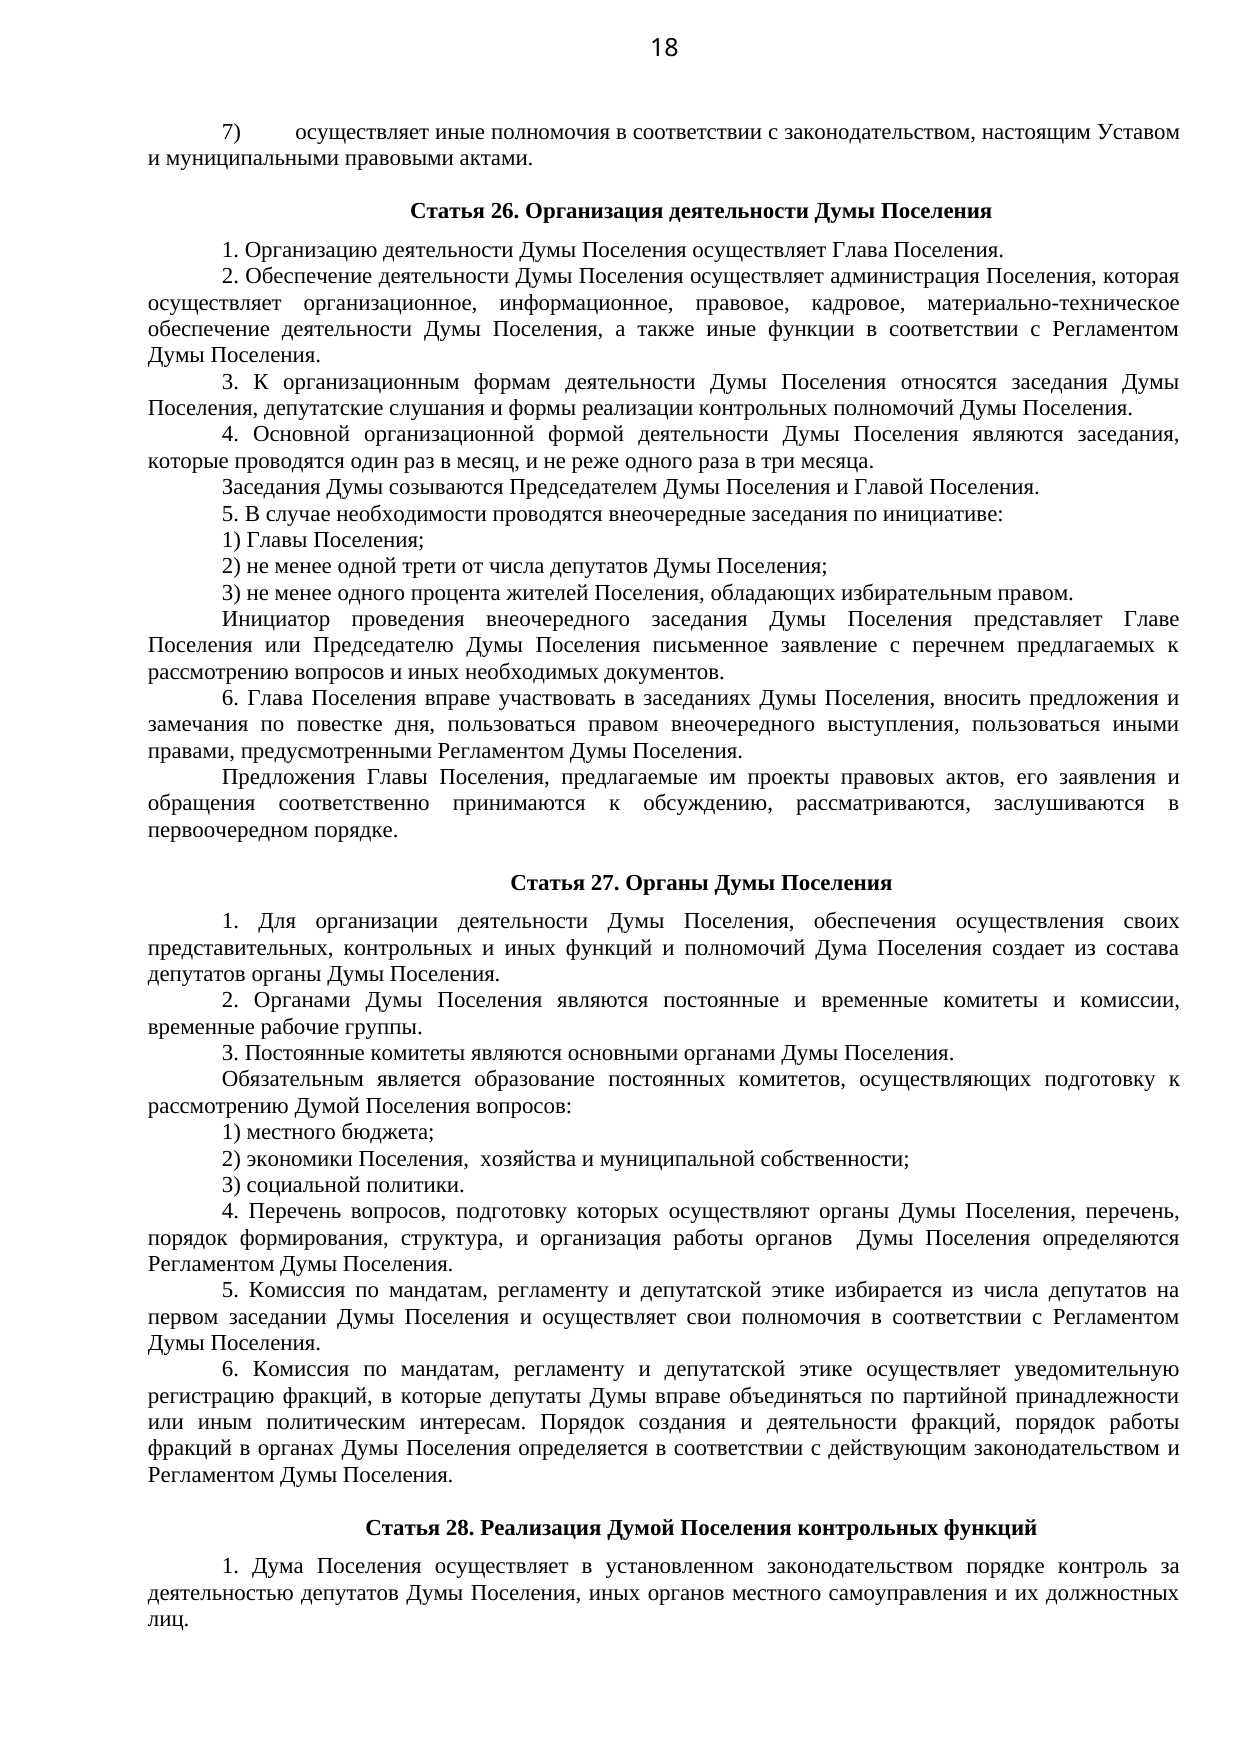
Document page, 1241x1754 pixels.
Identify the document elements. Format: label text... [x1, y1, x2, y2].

text 1. Для организации деятельности Думы Поселения, обеспечения осуществления своих представительных, контрольных и иных функций и полномочий Дума Поселения создает из состава депутатов органы Думы Поселения. [148, 907, 1181, 986]
text Статья 26. Организация деятельности Думы Поселения [148, 197, 1181, 223]
text 2) экономики Поселения, хозяйства и муниципальной собственности; [148, 1144, 1181, 1171]
text 1) местного бюджета; [148, 1118, 1181, 1144]
text 1. Дума Поселения осуществляет в установленном законодательством порядке контроль за деятельностью депутатов Думы Поселения, иных органов местного самоуправления и их должностных лиц. [148, 1552, 1181, 1631]
text Предложения Главы Поселения, предлагаемые им проекты правовых актов, его заявления и обращения соответственно принимаются к обсуждению, рассматриваются, заслушиваются в первоочередном порядке. [148, 763, 1181, 842]
text Статья 28. Реализация Думой Поселения контрольных функций [148, 1513, 1181, 1540]
text 4. Перечень вопросов, подготовку которых осуществляют органы Думы Поселения, перечень, порядок формирования, структура, и организация работы органов Думы Поселения определяются Регламентом Думы Поселения. [148, 1197, 1181, 1276]
text 5. В случае необходимости проводятся внеочередные заседания по инициативе: [148, 499, 1181, 526]
text 3. Постоянные комитеты являются основными органами Думы Поселения. [148, 1039, 1181, 1066]
text 4. Основной организационной формой деятельности Думы Поселения являются заседания, которые проводятся один раз в месяц, и не реже одного раза в три месяца. [148, 421, 1181, 473]
text 2. Обеспечение деятельности Думы Поселения осуществляет администрация Поселения, которая осуществляет организационное, информационное, правовое, кадровое, материально-техническое обеспечение деятельности Думы Поселения, а также иные функции в соответствии с Регламентом Думы Поселения. [148, 262, 1181, 368]
text 6. Глава Поселения вправе участвовать в заседаниях Думы Поселения, вносить предложения и замечания по повестке дня, пользоваться правом внеочередного выступления, пользоваться иными правами, предусмотренными Регламентом Думы Поселения. [148, 684, 1181, 763]
text 1. Организацию деятельности Думы Поселения осуществляет Глава Поселения. [148, 236, 1181, 262]
text Обязательным является образование постоянных комитетов, осуществляющих подготовку к рассмотрению Думой Поселения вопросов: [148, 1066, 1181, 1118]
text 1) Главы Поселения; [148, 526, 1181, 552]
text 3) не менее одного процента жителей Поселения, обладающих избирательным правом. [148, 579, 1181, 605]
text 6. Комиссия по мандатам, регламенту и депутатской этике осуществляет уведомительную регистрацию фракций, в которые депутаты Думы вправе объединяться по партийной принадлежности или иным политическим интересам. Порядок создания и деятельности фракций, порядок работы фракций в органах Думы Поселения определяется в соответствии с действующим законодательством и Регламентом Думы Поселения. [148, 1355, 1181, 1487]
text 2. Органами Думы Поселения являются постоянные и временные комитеты и комиссии, временные рабочие группы. [148, 986, 1181, 1039]
text 5. Комиссия по мандатам, регламенту и депутатской этике избирается из числа депутатов на первом заседании Думы Поселения и осуществляет свои полномочия в соответствии с Регламентом Думы Поселения. [148, 1276, 1181, 1355]
text Заседания Думы созываются Председателем Думы Поселения и Главой Поселения. [148, 473, 1181, 499]
text Инициатор проведения внеочередного заседания Думы Поселения представляет Главе Поселения или Председателю Думы Поселения письменное заявление с перечнем предлагаемых к рассмотрению вопросов и иных необходимых документов. [148, 605, 1181, 684]
text Статья 27. Органы Думы Поселения [148, 868, 1181, 895]
text 2) не менее одной трети от числа депутатов Думы Поселения; [148, 552, 1181, 579]
text 3. К организационным формам деятельности Думы Поселения относятся заседания Думы Поселения, депутатские слушания и формы реализации контрольных полномочий Думы Поселения. [148, 368, 1181, 421]
text 3) социальной политики. [148, 1171, 1181, 1197]
list осуществляет иные полномочия в соответствии с законодательством, настоящим Уставом и муниципальными правовыми актами. [148, 118, 1181, 171]
